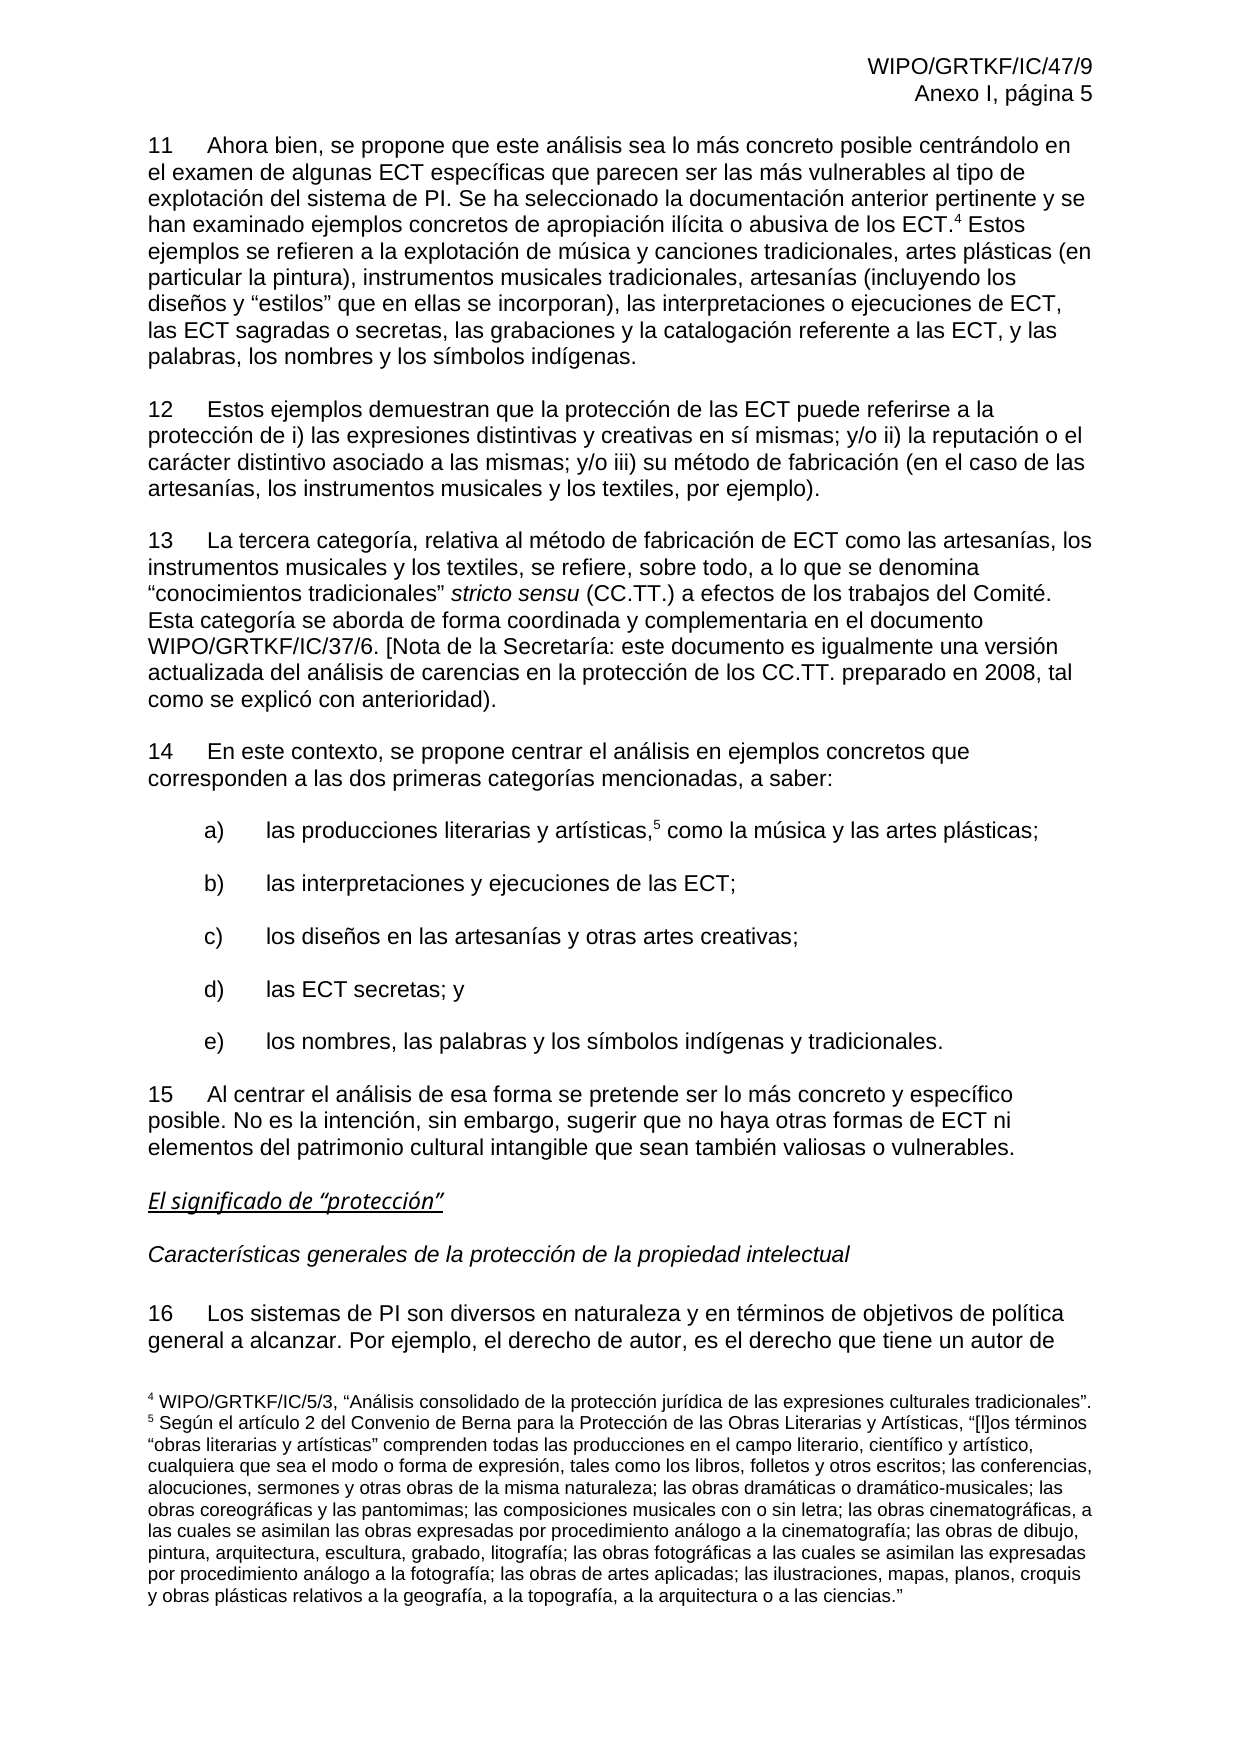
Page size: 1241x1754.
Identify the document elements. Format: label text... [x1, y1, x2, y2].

text Ahora bien, se propone que este análisis sea lo más concreto posible centrándolo en el examen de algunas ECT específicas que parecen ser las más vulnerables al tipo de explotación del sistema de PI. Se ha seleccionado la documentación anterior pertinente y se han examinado ejemplos concretos de apropiación ilícita o abusiva de los ECT. Estos ejemplos se refieren a la explotación de música y canciones tradicionales, artes plásticas (en particular la pintura), instrumentos musicales tradicionales, artesanías (incluyendo los diseños y “estilos” que en ellas se incorporan), las interpretaciones o ejecuciones de ECT, las ECT sagradas o secretas, las grabaciones y la catalogación referente a las ECT, y las palabras, los nombres y los símbolos indígenas. [148, 132, 1092, 369]
list las producciones literarias y artísticas, como la música y las artes plásticas; [204, 817, 1092, 844]
text El significado de “protección” [148, 1185, 1092, 1216]
text En este contexto, se propone centrar el análisis en ejemplos concretos que corresponden a las dos primeras categorías mencionadas, a saber: [148, 738, 1092, 791]
text Características generales de la protección de la propiedad intelectual [148, 1241, 1092, 1268]
list las ECT secretas; y [204, 976, 1092, 1002]
list los nombres, las palabras y los símbolos indígenas y tradicionales. [204, 1028, 1092, 1054]
text Al centrar el análisis de esa forma se pretende ser lo más concreto y específico posible. No es la intención, sin embargo, sugerir que no haya otras formas de ECT ni elementos del patrimonio cultural intangible que sean también valiosas o vulnerables. [148, 1081, 1092, 1160]
text La tercera categoría, relativa al método de fabricación de ECT como las artesanías, los instrumentos musicales y los textiles, se refiere, sobre todo, a lo que se denomina “conocimientos tradicionales” stricto sensu (CC.TT.) a efectos de los trabajos del Comité. Esta categoría se aborda de forma coordinada y complementaria en el documento WIPO/GRTKF/IC/37/6. [Nota de la Secretaría: este documento es igualmente una versión actualizada del análisis de carencias en la protección de los CC.TT. preparado en 2008, tal como se explicó con anterioridad). [148, 527, 1092, 712]
list los diseños en las artesanías y otras artes creativas; [204, 923, 1092, 949]
text Estos ejemplos demuestran que la protección de las ECT puede referirse a la protección de i) las expresiones distintivas y creativas en sí mismas; y/o ii) la reputación o el carácter distintivo asociado a las mismas; y/o iii) su método de fabricación (en el caso de las artesanías, los instrumentos musicales y los textiles, por ejemplo). [148, 396, 1092, 501]
list las interpretaciones y ejecuciones de las ECT; [204, 870, 1092, 896]
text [148, 1300, 1092, 1353]
